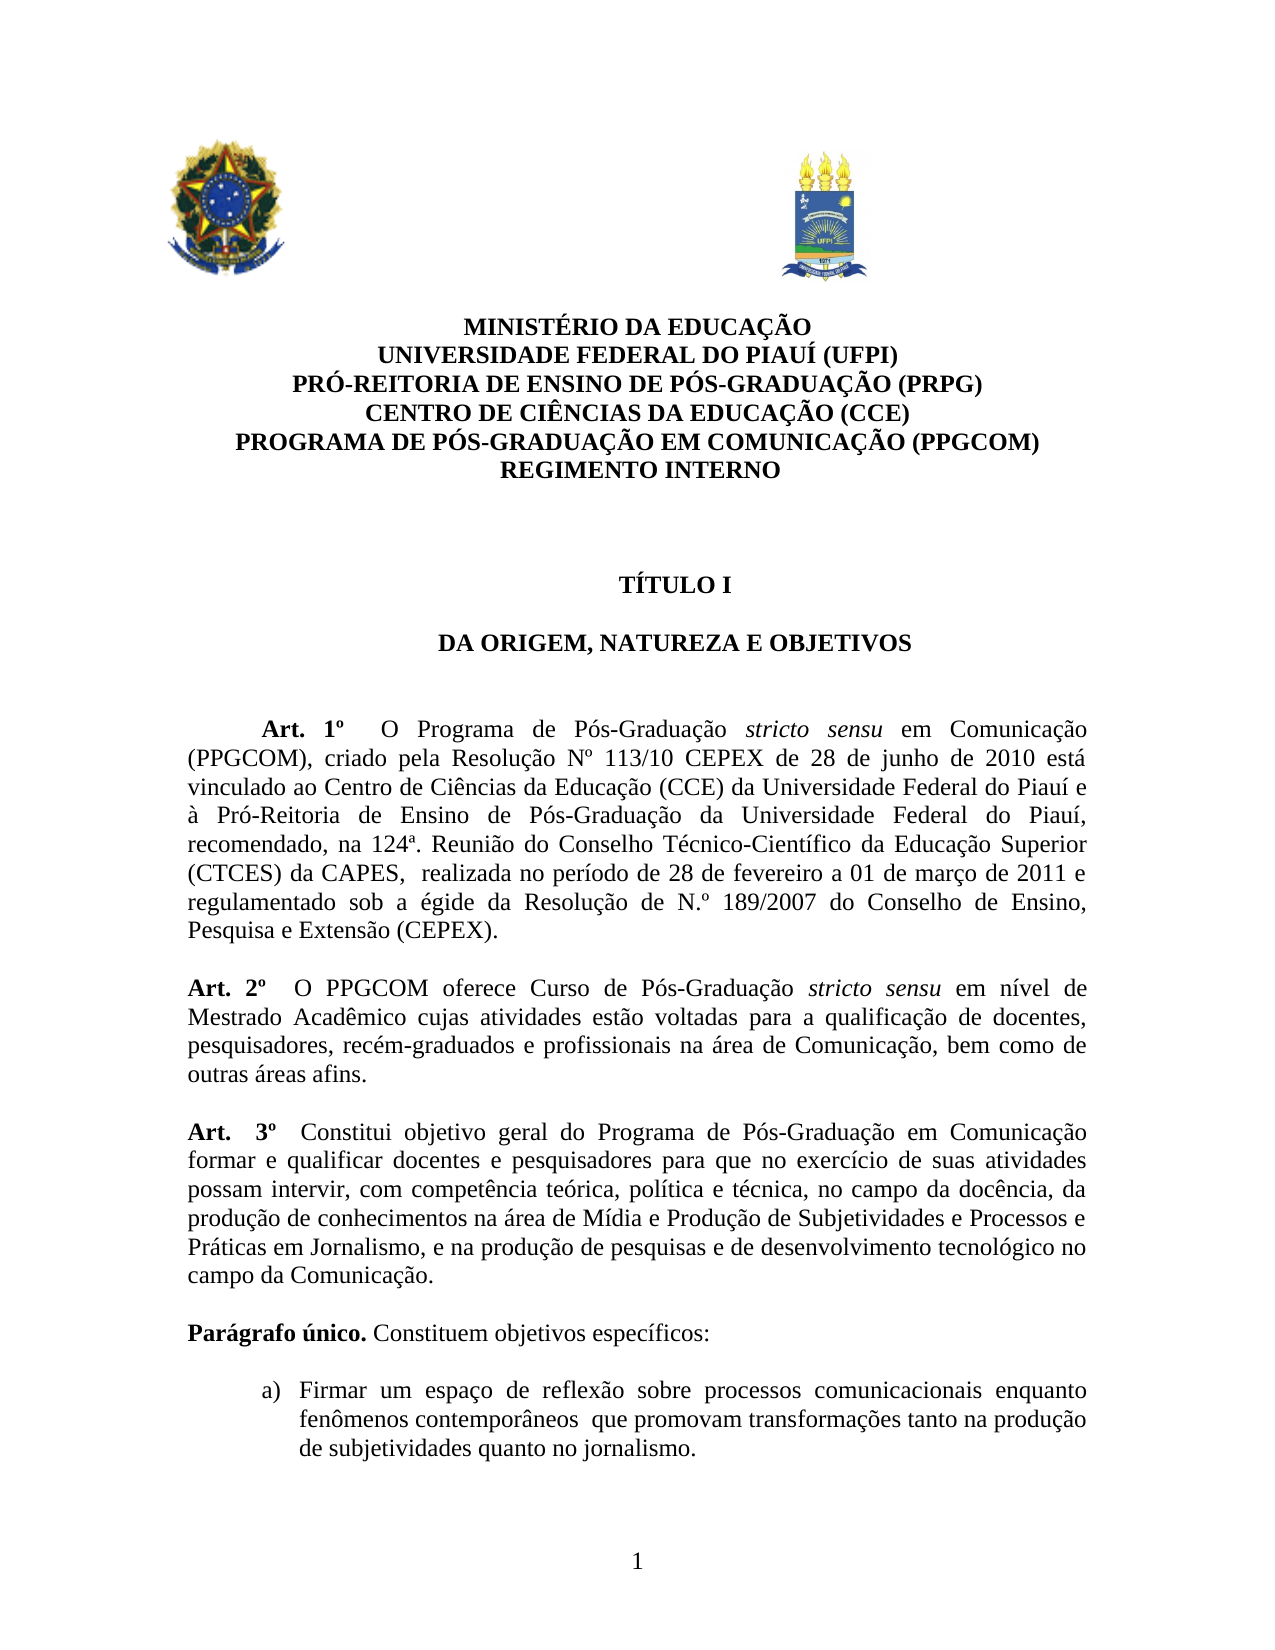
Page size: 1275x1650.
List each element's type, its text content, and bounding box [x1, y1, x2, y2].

picture [161, 136, 295, 284]
text PRÓ-REITORIA DE ENSINO DE PÓS-GRADUAÇÃO (PRPG) [187, 369, 1087, 398]
text CENTRO DE CIÊNCIAS DA EDUCAÇÃO (CCE) [187, 398, 1087, 427]
list Firmar um espaço de reflexão sobre processos comunicacionais enquanto fenômenos contemporâneos que promovam transformações tanto na produção de subjetividades quanto no jornalismo. [261, 1376, 1087, 1462]
text TÍTULO I [187, 571, 1087, 599]
text UNIVERSIDADE FEDERAL DO PIAUÍ (UFPI) [187, 341, 1087, 369]
picture [777, 150, 872, 283]
text MINISTÉRIO DA EDUCAÇÃO [187, 312, 1087, 341]
text Art. 3º Constitui objetivo geral do Programa de Pós-Graduação em Comunicação formar e qualificar docentes e pesquisadores para que no exercício de suas atividades possam intervir, com competência teórica, política e técnica, no campo da docência, da produção de conhecimentos na área de Mídia e Produção de Subjetividades e Processos e Práticas em Jornalismo, e na produção de pesquisas e de desenvolvimento tecnológico no campo da Comunicação. [187, 1117, 1087, 1289]
text REGIMENTO INTERNO [187, 456, 1087, 484]
text DA ORIGEM, NATUREZA E OBJETIVOS [187, 628, 1087, 657]
text Art. 2º O PPGCOM oferece Curso de Pós-Graduação stricto sensu em nível de Mestrado Acadêmico cujas atividades estão voltadas para a qualificação de docentes, pesquisadores, recém-graduados e profissionais na área de Comunicação, bem como de outras áreas afins. [187, 973, 1087, 1088]
text Parágrafo único. Constituem objetivos específicos: [187, 1318, 1087, 1347]
text Art. 1º O Programa de Pós-Graduação stricto sensu em Comunicação (PPGCOM), criado pela Resolução Nº 113/10 CEPEX de 28 de junho de 2010 está vinculado ao Centro de Ciências da Educação (CCE) da Universidade Federal do Piauí e à Pró-Reitoria de Ensino de Pós-Graduação da Universidade Federal do Piauí, recomendado, na 124ª. Reunião do Conselho Técnico-Científico da Educação Superior (CTCES) da CAPES, realizada no período de 28 de fevereiro a 01 de março de 2011 e regulamentado sob a égide da Resolução de N.º 189/2007 do Conselho de Ensino, Pesquisa e Extensão (CEPEX). [187, 714, 1087, 944]
text PROGRAMA DE PÓS-GRADUAÇÃO EM COMUNICAÇÃO (PPGCOM) [187, 427, 1087, 456]
